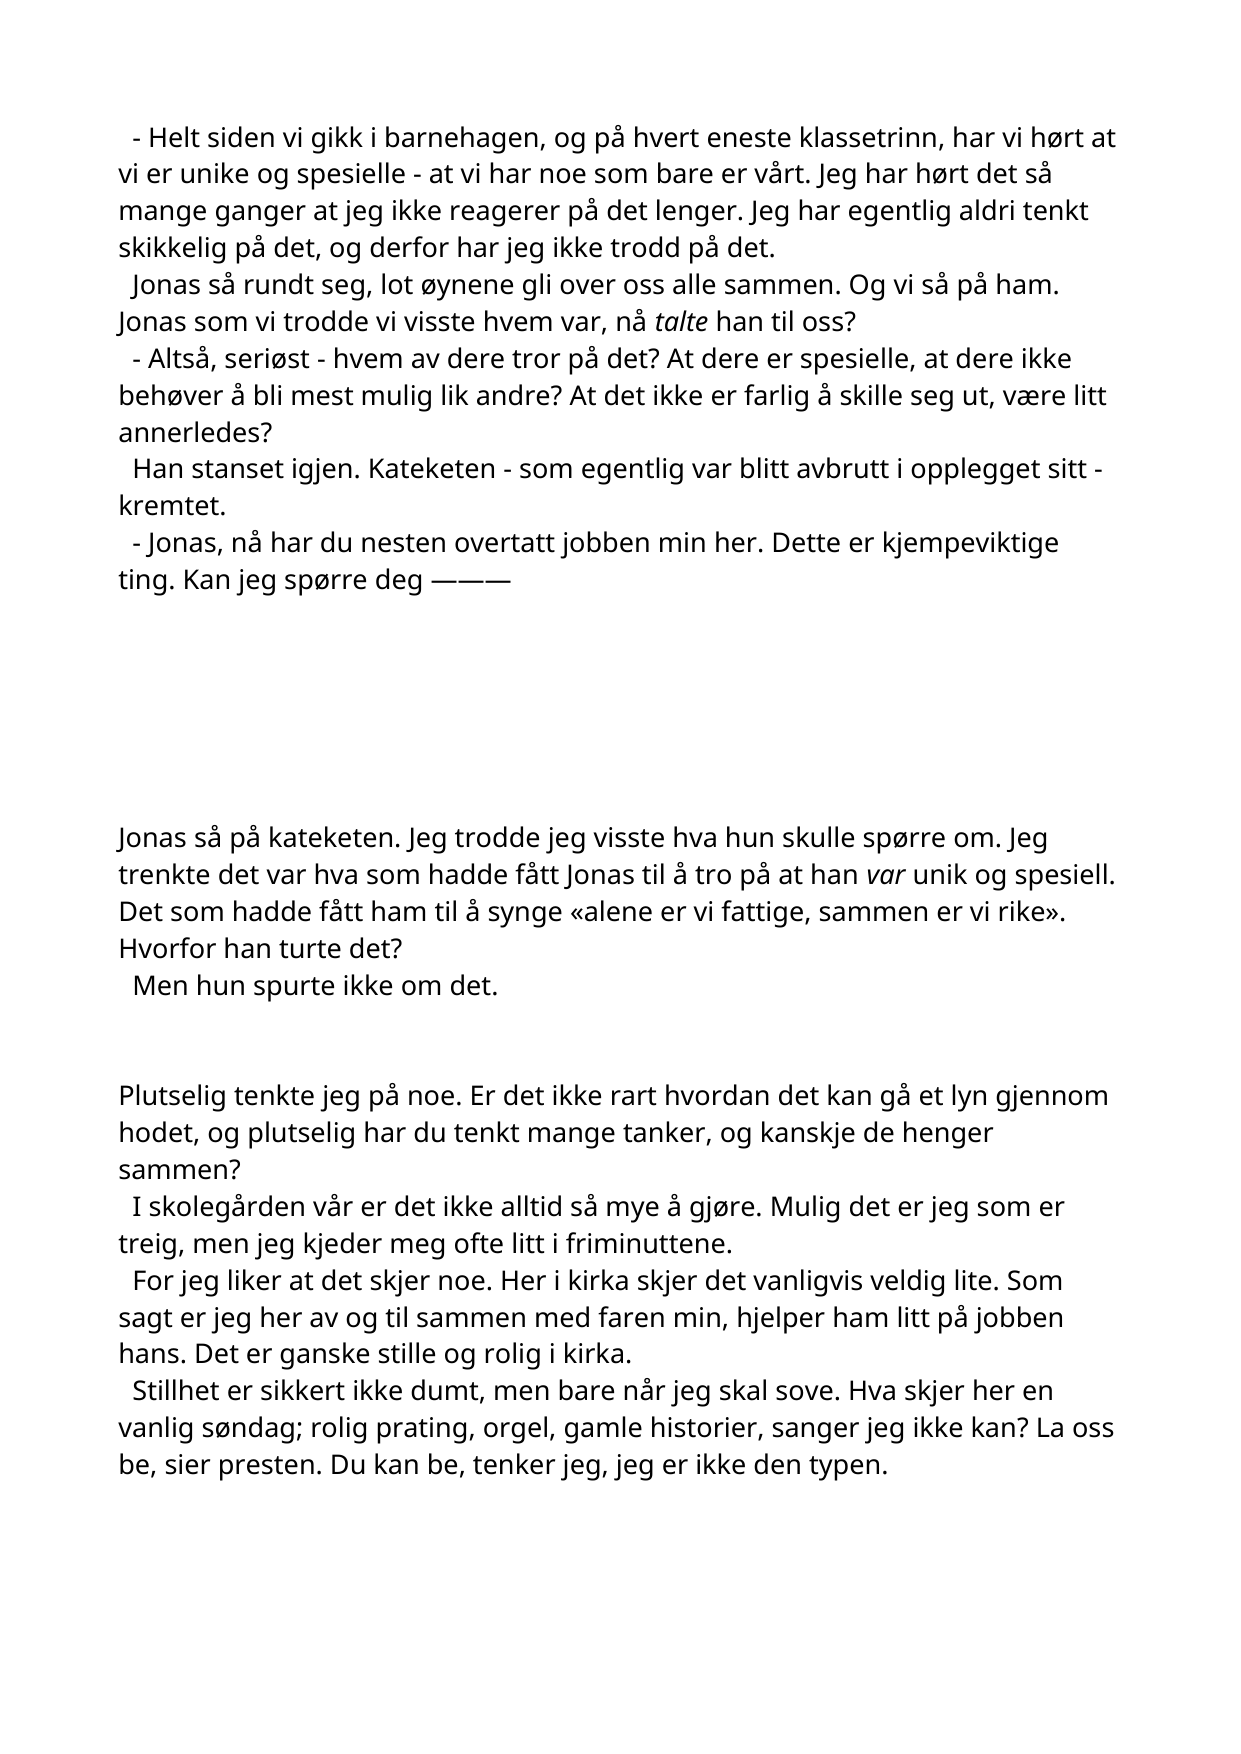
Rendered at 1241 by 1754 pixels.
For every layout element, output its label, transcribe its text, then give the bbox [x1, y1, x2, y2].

text - Jonas, nå har du nesten overtatt jobben min her. Dette er kjempeviktige ting. Kan jeg spørre deg ——— [118, 524, 1122, 597]
text For jeg liker at det skjer noe. Her i kirka skjer det vanligvis veldig lite. Som sagt er jeg her av og til sammen med faren min, hjelper ham litt på jobben hans. Det er ganske stille og rolig i kirka. [118, 1261, 1122, 1372]
text - Altså, seriøst - hvem av dere tror på det? At dere er spesielle, at dere ikke behøver å bli mest mulig lik andre? At det ikke er farlig å skille seg ut, være litt annerledes? [118, 339, 1122, 450]
text - Helt siden vi gikk i barnehagen, og på hvert eneste klassetrinn, har vi hørt at vi er unike og spesielle - at vi har noe som bare er vårt. Jeg har hørt det så mange ganger at jeg ikke reagerer på det lenger. Jeg har egentlig aldri tenkt skikkelig på det, og derfor har jeg ikke trodd på det. [118, 118, 1122, 266]
text I skolegården vår er det ikke alltid så mye å gjøre. Mulig det er jeg som er treig, men jeg kjeder meg ofte litt i friminuttene. [118, 1187, 1122, 1261]
text Jonas så på kateketen. Jeg trodde jeg visste hva hun skulle spørre om. Jeg trenkte det var hva som hadde fått Jonas til å tro på at han var unik og spesiell. Det som hadde fått ham til å synge «alene er vi fattige, sammen er vi rike». Hvorfor han turte det? [118, 819, 1122, 966]
text Plutselig tenkte jeg på noe. Er det ikke rart hvordan det kan gå et lyn gjennom hodet, og plutselig har du tenkt mange tanker, og kanskje de henger sammen? [118, 1077, 1122, 1187]
text Han stanset igjen. Kateketen - som egentlig var blitt avbrutt i opplegget sitt - kremtet. [118, 450, 1122, 524]
text Men hun spurte ikke om det. [118, 966, 1122, 1003]
text Jonas så rundt seg, lot øynene gli over oss alle sammen. Og vi så på ham. Jonas som vi trodde vi visste hvem var, nå talte han til oss? [118, 266, 1122, 339]
text Stillhet er sikkert ikke dumt, men bare når jeg skal sove. Hva skjer her en vanlig søndag; rolig prating, orgel, gamle historier, sanger jeg ikke kan? La oss be, sier presten. Du kan be, tenker jeg, jeg er ikke den typen. [118, 1372, 1122, 1482]
